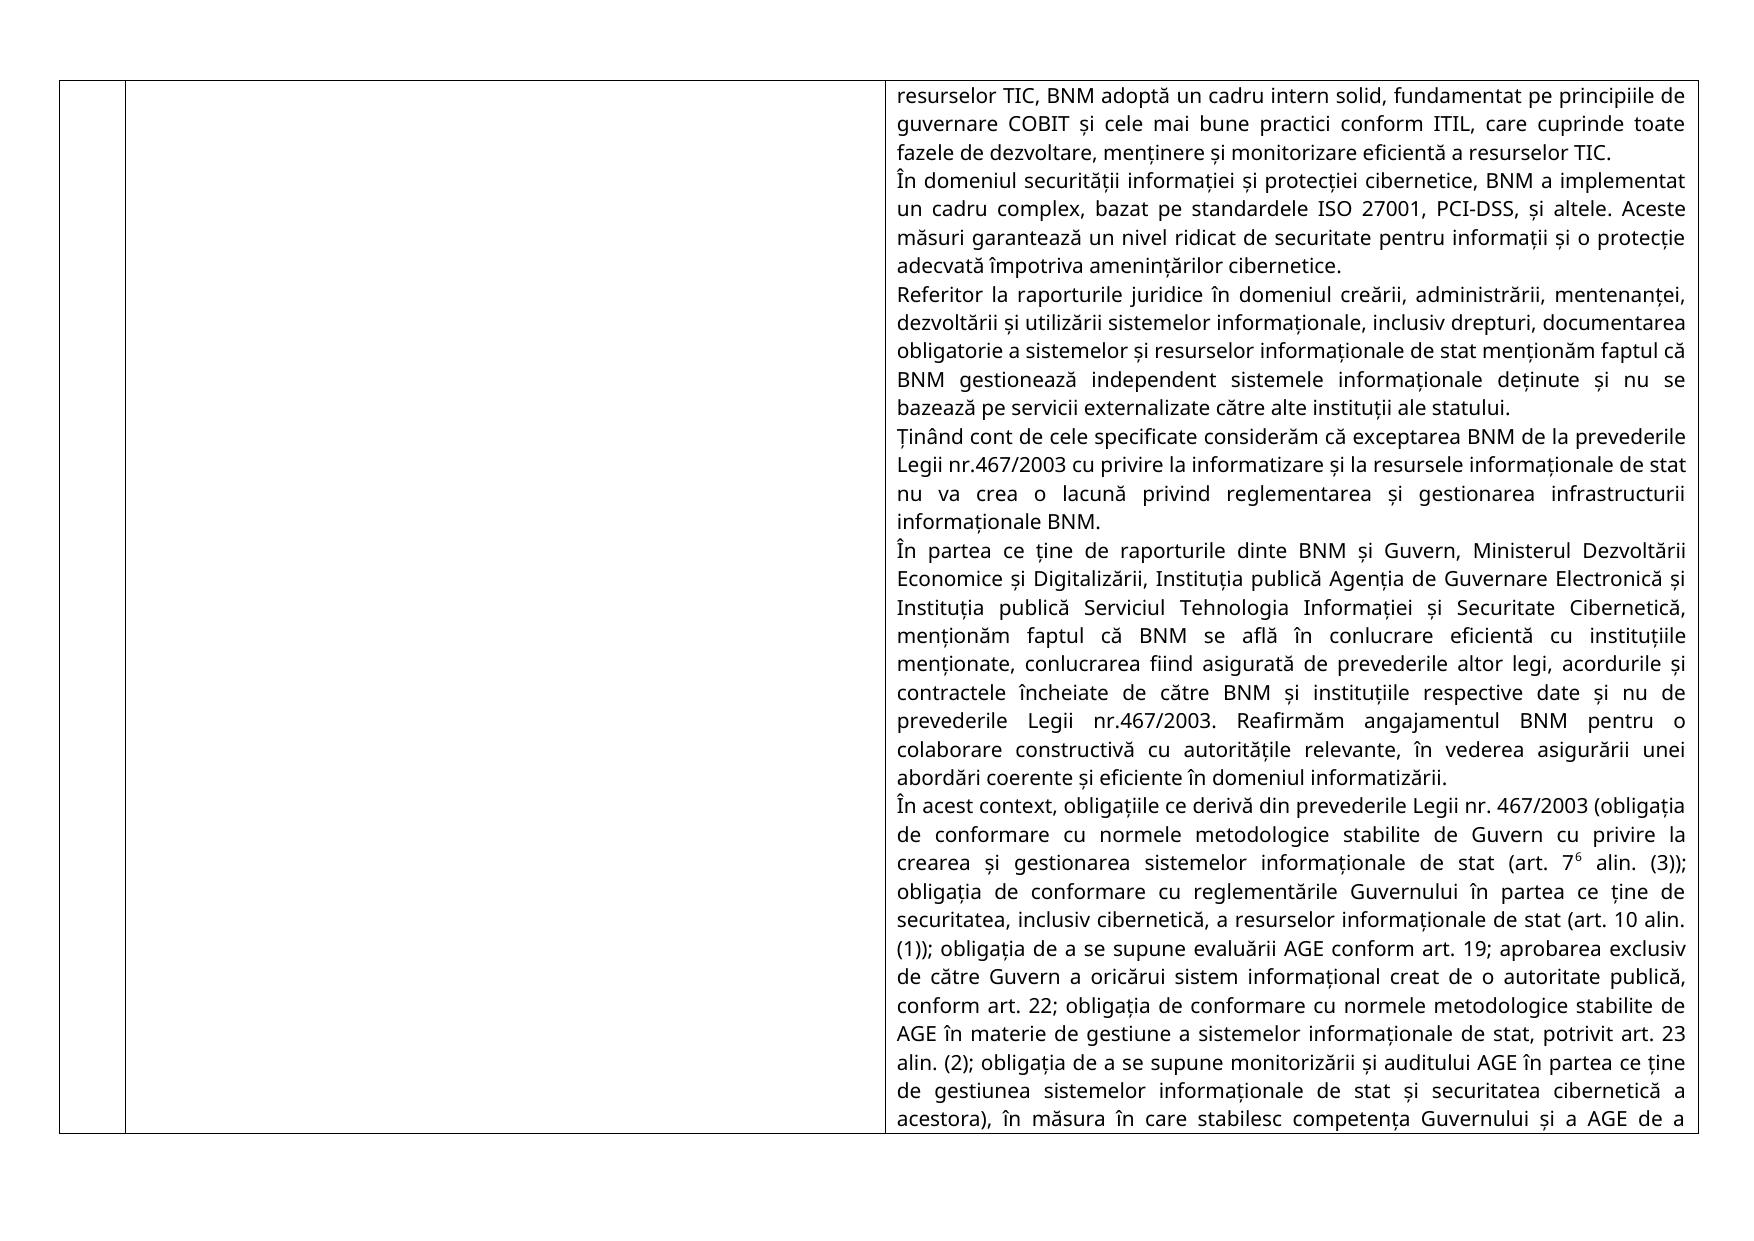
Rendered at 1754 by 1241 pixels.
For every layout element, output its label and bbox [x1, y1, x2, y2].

table_cell [886, 81, 1698, 1133]
table_cell [60, 81, 125, 1133]
table_cell [126, 81, 885, 1133]
